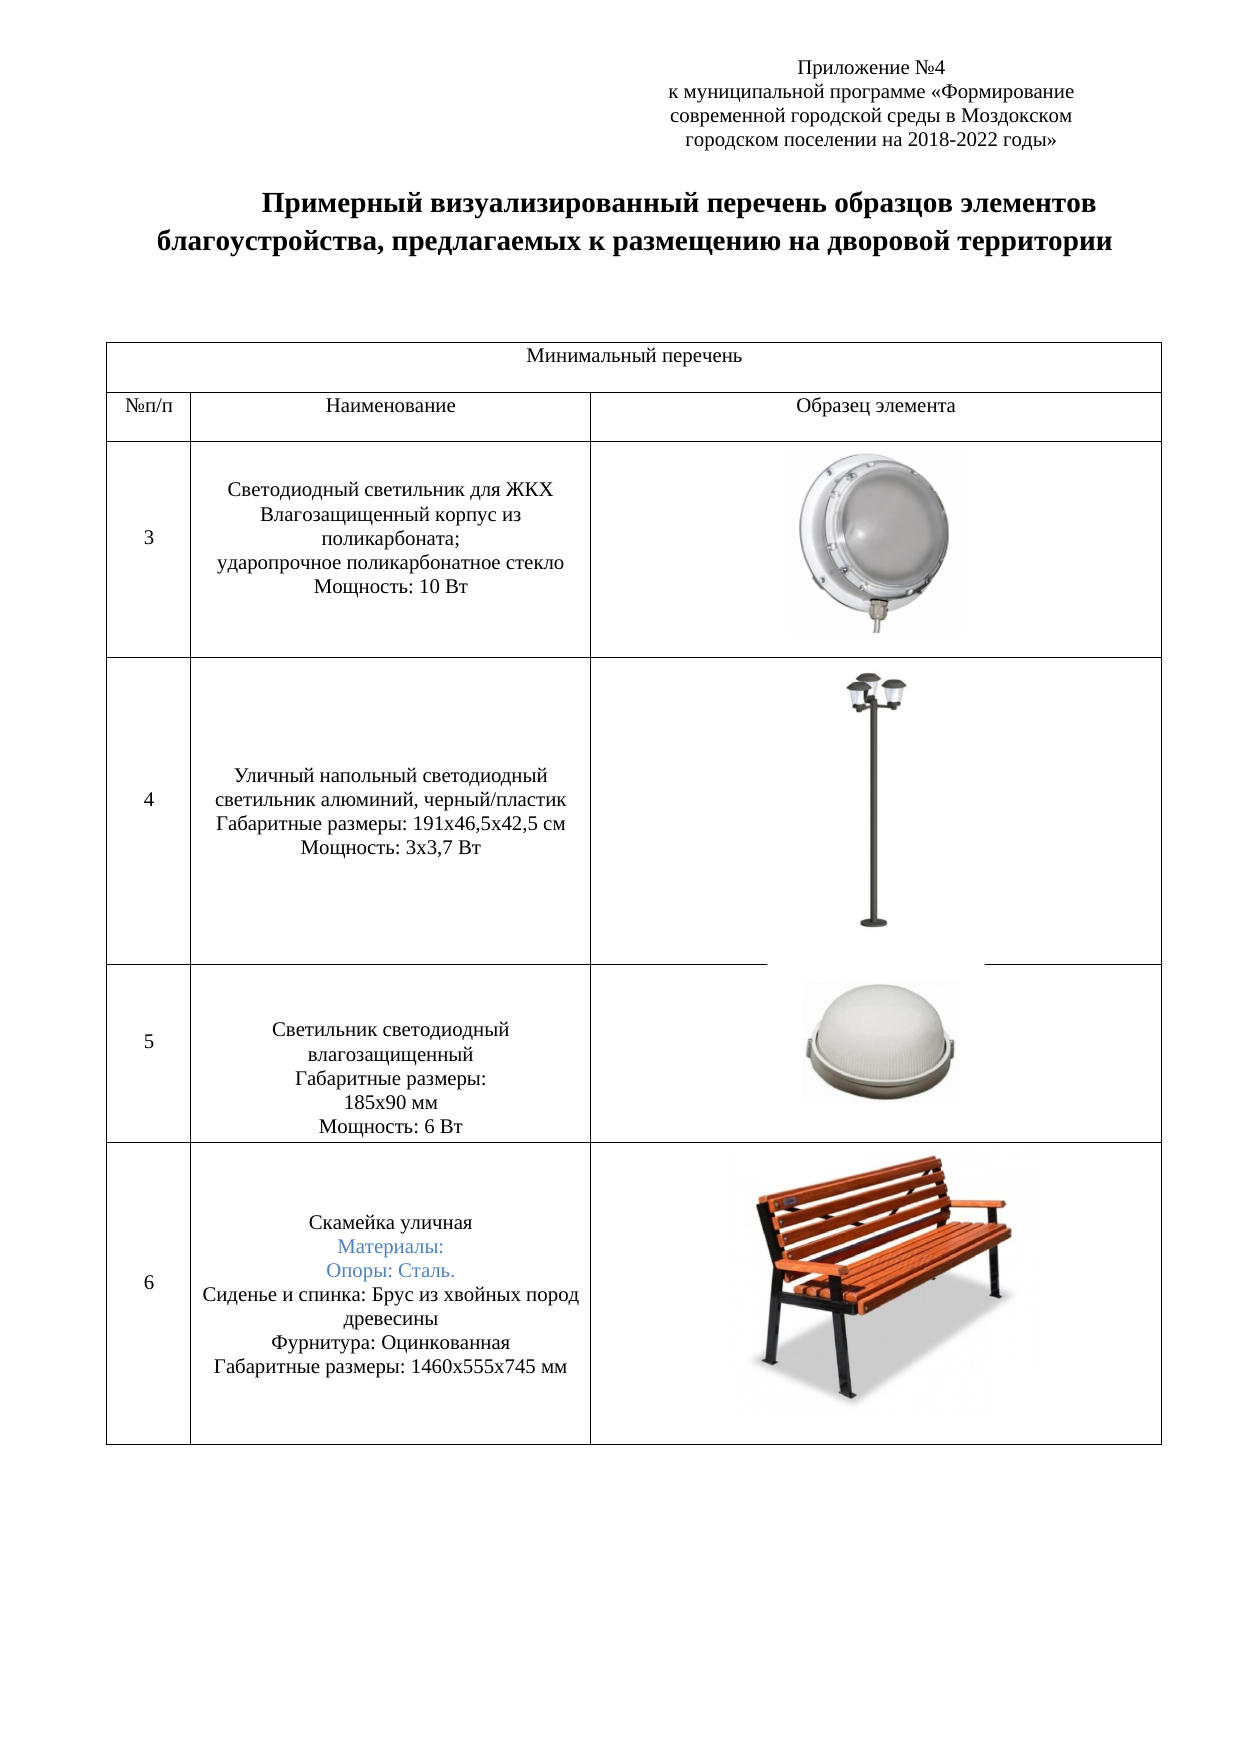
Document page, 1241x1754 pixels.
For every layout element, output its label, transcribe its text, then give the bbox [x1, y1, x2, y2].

table_cell №п/п [107, 393, 190, 441]
text Примерный визуализированный перечень образцов элементов благоустройства, предлагаемых к размещению на дворовой территории [118, 185, 1152, 257]
table_cell [591, 442, 1161, 657]
table_cell 6 [107, 1143, 190, 1444]
table_cell 5 [107, 965, 190, 1142]
text к муниципальной программе «Формирование [591, 79, 1152, 103]
table_cell 3 [107, 442, 190, 657]
text Приложение №4 [591, 55, 1152, 79]
picture [767, 964, 985, 1118]
table_cell Наименование [191, 393, 590, 441]
picture [780, 442, 972, 633]
text городском поселении на 2018-2022 годы» [591, 127, 1152, 151]
text современной городской среды в Моздокском [591, 103, 1152, 127]
table_cell Скамейка уличная Материалы: Опоры: Cталь. Сиденье и спинка: Брус из хвойных пород древесины Фурнитура: Оцинкованная Габаритные размеры: 1460х555х745 мм [191, 1143, 590, 1444]
picture [726, 1143, 1041, 1420]
table_cell [591, 1143, 1161, 1444]
table_cell 4 [107, 658, 190, 964]
table_cell Светильник светодиодный влагозащищенный Габаритные размеры: 185х90 мм Мощность: 6 Вт [191, 965, 590, 1142]
picture [826, 658, 927, 940]
table_cell Образец элемента [591, 393, 1161, 441]
table_cell Светодиодный светильник для ЖКХ Влагозащищенный корпус из поликарбоната; ударопрочное поликарбонатное стекло Мощность: 10 Вт [191, 442, 590, 657]
table_cell [591, 965, 1161, 1142]
table_cell [591, 658, 1161, 964]
table_header Минимальный перечень [107, 343, 1161, 392]
table_cell Уличный напольный светодиодный светильник алюминий, черный/пластик Габаритные размеры: 191х46,5х42,5 см Мощность: 3х3,7 Вт [191, 658, 590, 964]
